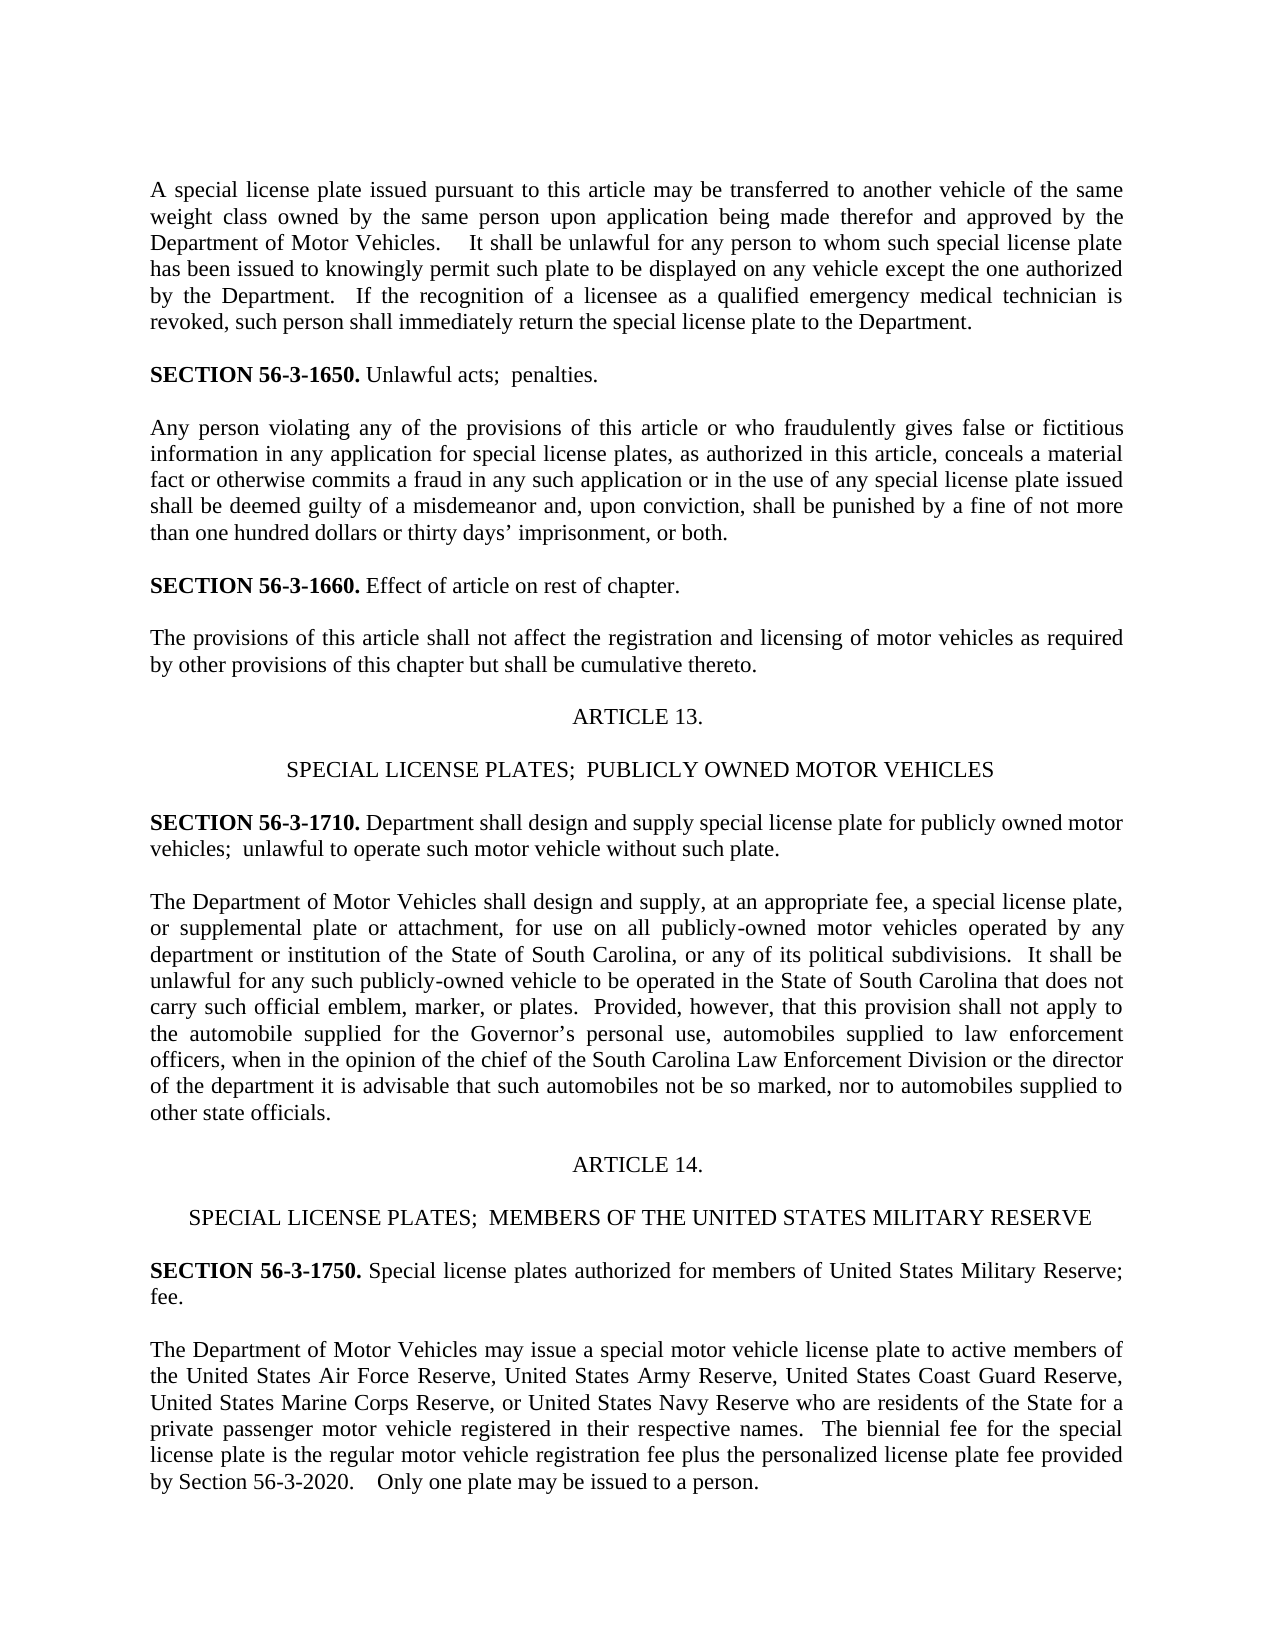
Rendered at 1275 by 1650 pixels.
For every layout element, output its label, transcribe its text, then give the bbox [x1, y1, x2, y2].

text SECTION 56-3-1660. Effect of article on rest of chapter. [150, 572, 1125, 598]
text A special license plate issued pursuant to this article may be transferred to another vehicle of the same weight class owned by the same person upon application being made therefor and approved by the Department of Motor Vehicles. It shall be unlawful for any person to whom such special license plate has been issued to knowingly permit such plate to be displayed on any vehicle except the one authorized by the Department. If the recognition of a licensee as a qualified emergency medical technician is revoked, such person shall immediately return the special license plate to the Department. [150, 176, 1125, 334]
text The provisions of this article shall not affect the registration and licensing of motor vehicles as required by other provisions of this chapter but shall be cumulative thereto. [150, 624, 1125, 677]
text The Department of Motor Vehicles may issue a special motor vehicle license plate to active members of the United States Air Force Reserve, United States Army Reserve, United States Coast Guard Reserve, United States Marine Corps Reserve, or United States Navy Reserve who are residents of the State for a private passenger motor vehicle registered in their respective names. The biennial fee for the special license plate is the regular motor vehicle registration fee plus the personalized license plate fee provided by Section 56-3-2020. Only one plate may be issued to a person. [150, 1336, 1125, 1494]
text ARTICLE 14. [150, 1151, 1125, 1178]
text SPECIAL LICENSE PLATES; MEMBERS OF THE UNITED STATES MILITARY RESERVE [150, 1204, 1125, 1231]
text Any person violating any of the provisions of this article or who fraudulently gives false or fictitious information in any application for special license plates, as authorized in this article, conceals a material fact or otherwise commits a fraud in any such application or in the use of any special license plate issued shall be deemed guilty of a misdemeanor and, upon conviction, shall be punished by a fine of not more than one hundred dollars or thirty days’ imprisonment, or both. [150, 413, 1125, 545]
text ARTICLE 13. [150, 703, 1125, 730]
text SECTION 56-3-1750. Special license plates authorized for members of United States Military Reserve; fee. [150, 1257, 1125, 1309]
text SPECIAL LICENSE PLATES; PUBLICLY OWNED MOTOR VEHICLES [150, 756, 1125, 782]
text SECTION 56-3-1650. Unlawful acts; penalties. [150, 361, 1125, 387]
text SECTION 56-3-1710. Department shall design and supply special license plate for publicly owned motor vehicles; unlawful to operate such motor vehicle without such plate. [150, 809, 1125, 862]
text The Department of Motor Vehicles shall design and supply, at an appropriate fee, a special license plate, or supplemental plate or attachment, for use on all publicly-owned motor vehicles operated by any department or institution of the State of South Carolina, or any of its political subdivisions. It shall be unlawful for any such publicly-owned vehicle to be operated in the State of South Carolina that does not carry such official emblem, marker, or plates. Provided, however, that this provision shall not apply to the automobile supplied for the Governor’s personal use, automobiles supplied to law enforcement officers, when in the opinion of the chief of the South Carolina Law Enforcement Division or the director of the department it is advisable that such automobiles not be so marked, nor to automobiles supplied to other state officials. [150, 888, 1125, 1125]
